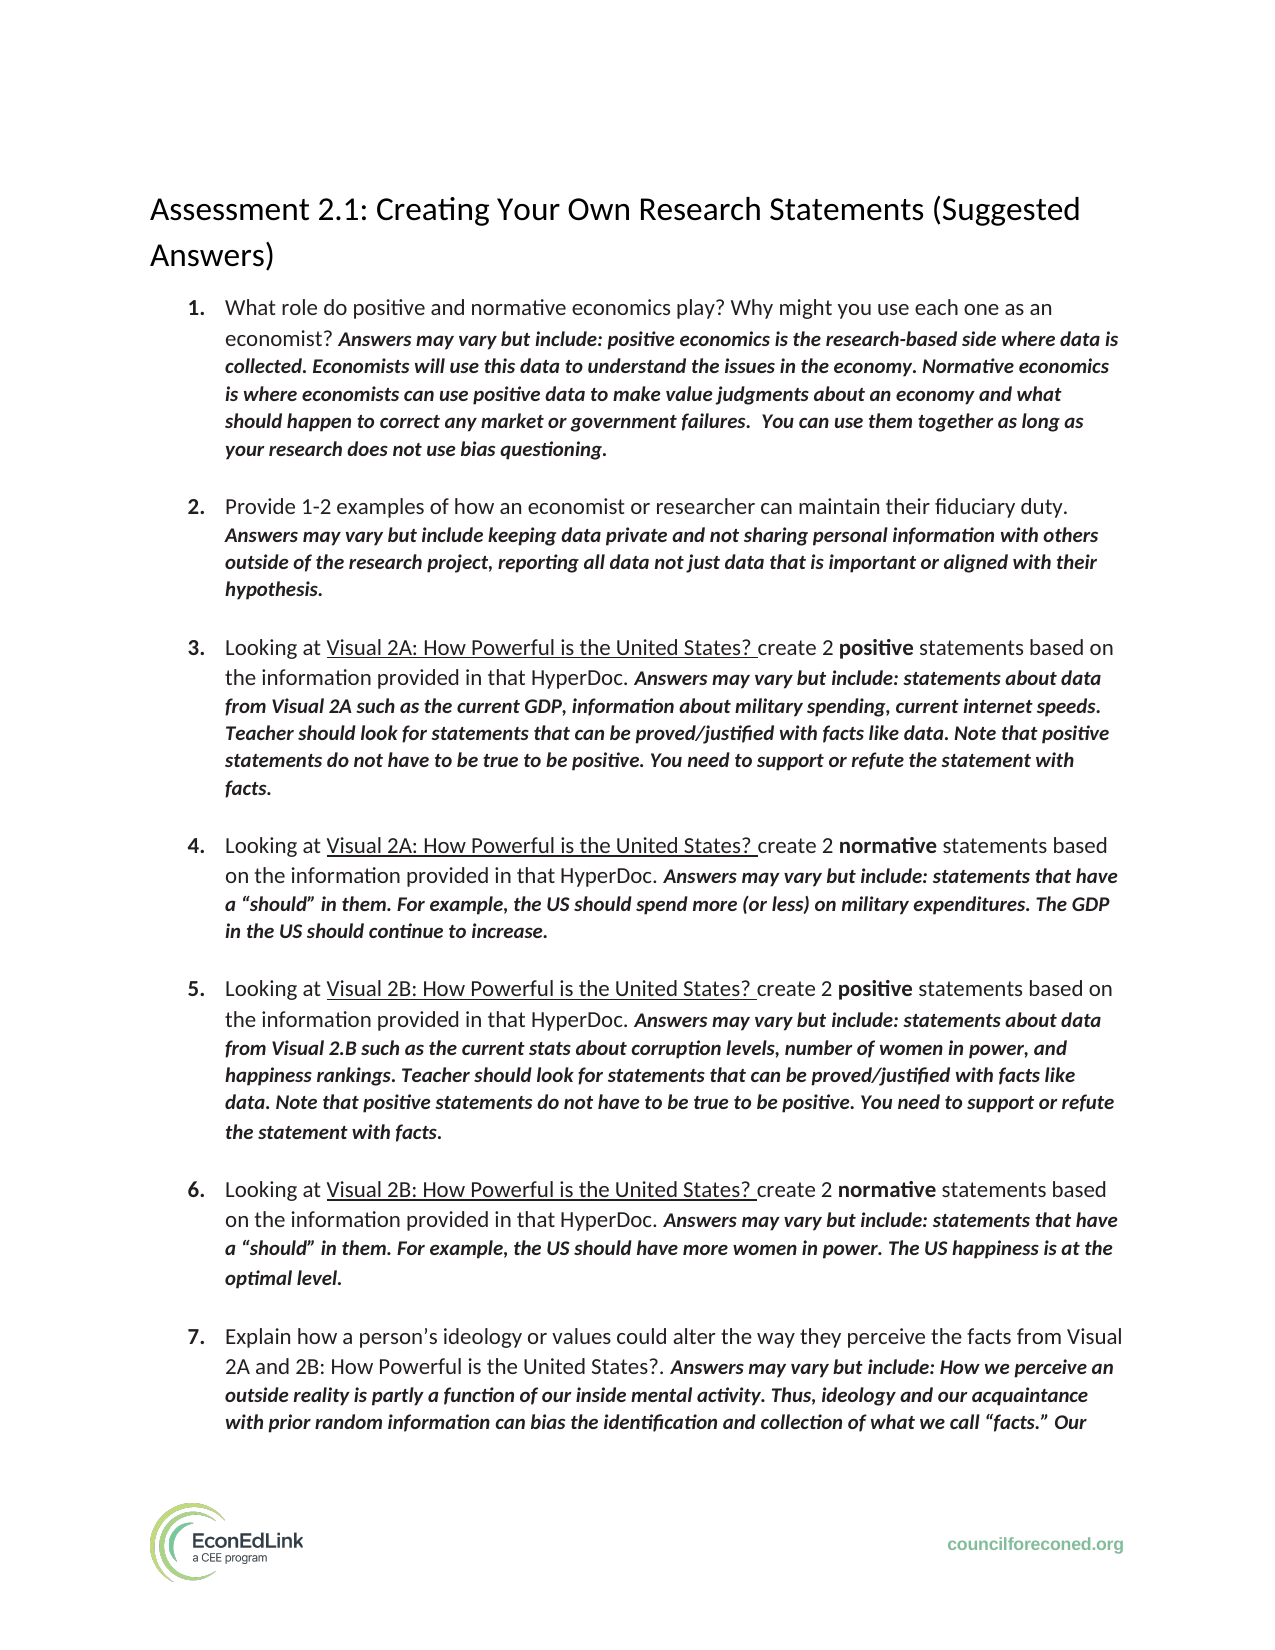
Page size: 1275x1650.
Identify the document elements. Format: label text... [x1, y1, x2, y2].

list Provide 1-2 examples of how an economist or researcher can maintain their fiduciary duty. Answers may vary but include keeping data private and not sharing personal information with others outside of the research project, reporting all data not just data that is important or aligned with their hypothesis. [187, 492, 1125, 631]
list Looking at Visual 2B: How Powerful is the United States? create 2 positive statements based on the information provided in that HyperDoc. Answers may vary but include: statements about data from Visual 2.B such as the current stats about corruption levels, number of women in power, and happiness rankings. Teacher should look for statements that can be proved/justified with facts like data. Note that positive statements do not have to be true to be positive. You need to support or refute the statement with facts. [187, 974, 1125, 1173]
list What role do positive and normative economics play? Why might you use each one as an economist? Answers may vary but include: positive economics is the research-based side where data is collected. Economists will use this data to understand the issues in the economy. Normative economics is where economists can use positive data to make value judgments about an economy and what should happen to correct any market or government failures. You can use them together as long as your research does not use bias questioning. [187, 293, 1125, 490]
list Looking at Visual 2A: How Powerful is the United States? create 2 positive statements based on the information provided in that HyperDoc. Answers may vary but include: statements about data from Visual 2A such as the current GDP, information about military spending, current internet speeds. Teacher should look for statements that can be proved/justified with facts like data. Note that positive statements do not have to be true to be positive. You need to support or refute the statement with facts. [187, 633, 1125, 829]
list Looking at Visual 2A: How Powerful is the United States? create 2 normative statements based on the information provided in that HyperDoc. Answers may vary but include: statements that have a “should” in them. For example, the US should spend more (or less) on military expenditures. The GDP in the US should continue to increase. [187, 831, 1125, 972]
subtitle Assessment 2.1: Creating Your Own Research Statements (Suggested Answers) [150, 187, 1125, 275]
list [187, 1322, 1125, 1435]
list Looking at Visual 2B: How Powerful is the United States? create 2 normative statements based on the information provided in that HyperDoc. Answers may vary but include: statements that have a “should” in them. For example, the US should have more women in power. The US happiness is at the optimal level. [187, 1175, 1125, 1320]
